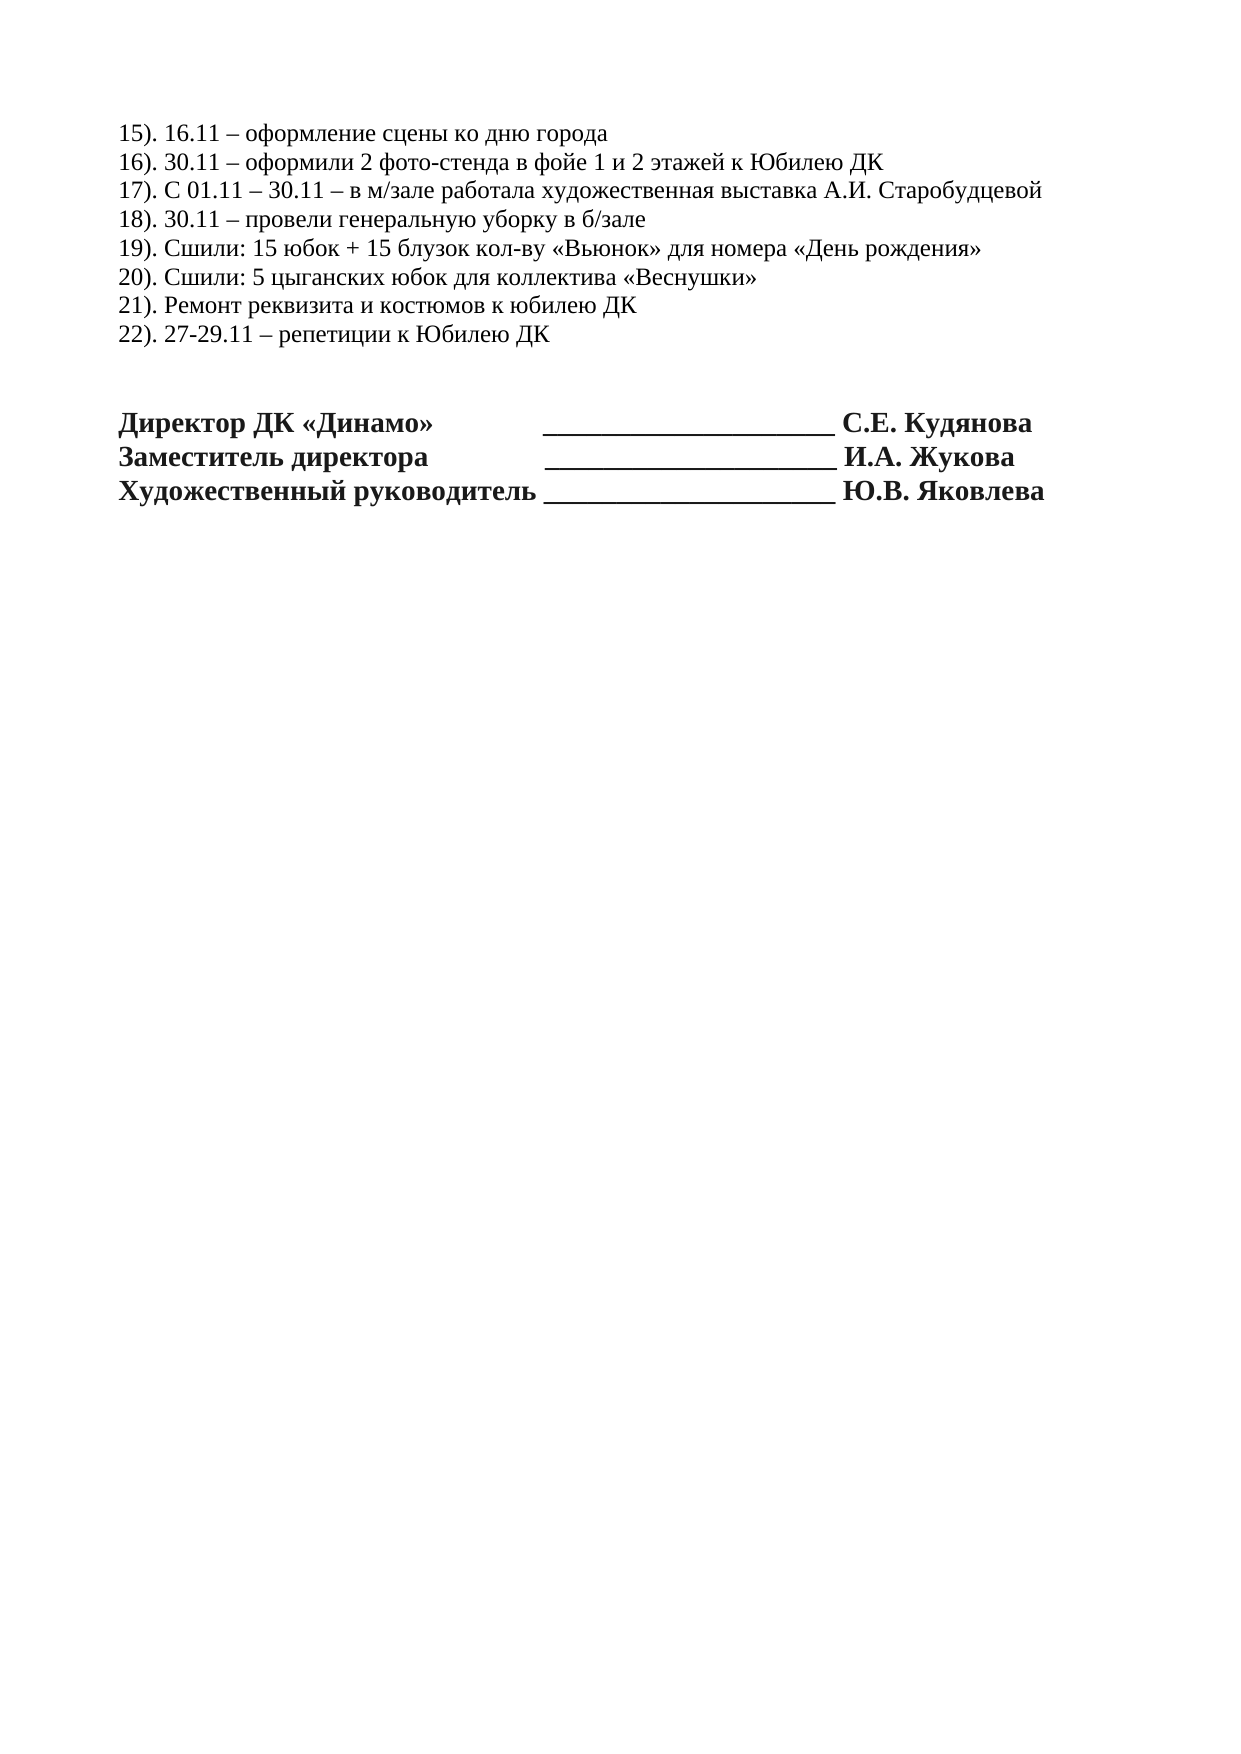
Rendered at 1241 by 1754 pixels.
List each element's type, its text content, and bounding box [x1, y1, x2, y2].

text Директор ДК «Динамо» ____________________ С.Е. Кудянова [118, 406, 1152, 439]
text 15). 16.11 – оформление сцены ко дню города [118, 118, 1152, 147]
text Заместитель директора ____________________ И.А. Жукова [118, 439, 1152, 473]
text 20). Сшили: 5 цыганских юбок для коллектива «Веснушки» [118, 262, 1152, 291]
text Художественный руководитель ____________________ Ю.В. Яковлева [118, 473, 1152, 506]
text 22). 27-29.11 – репетиции к Юбилею ДК [118, 319, 1152, 348]
text 17). С 01.11 – 30.11 – в м/зале работала художественная выставка А.И. Старобудцевой [118, 176, 1152, 204]
text 18). 30.11 – провели генеральную уборку в б/зале [118, 204, 1152, 233]
text 16). 30.11 – оформили 2 фото-стенда в фойе 1 и 2 этажей к Юбилею ДК [118, 147, 1152, 176]
text 21). Ремонт реквизита и костюмов к юбилею ДК [118, 291, 1152, 319]
text 19). Сшили: 15 юбок + 15 блузок кол-ву «Вьюнок» для номера «День рождения» [118, 233, 1152, 262]
